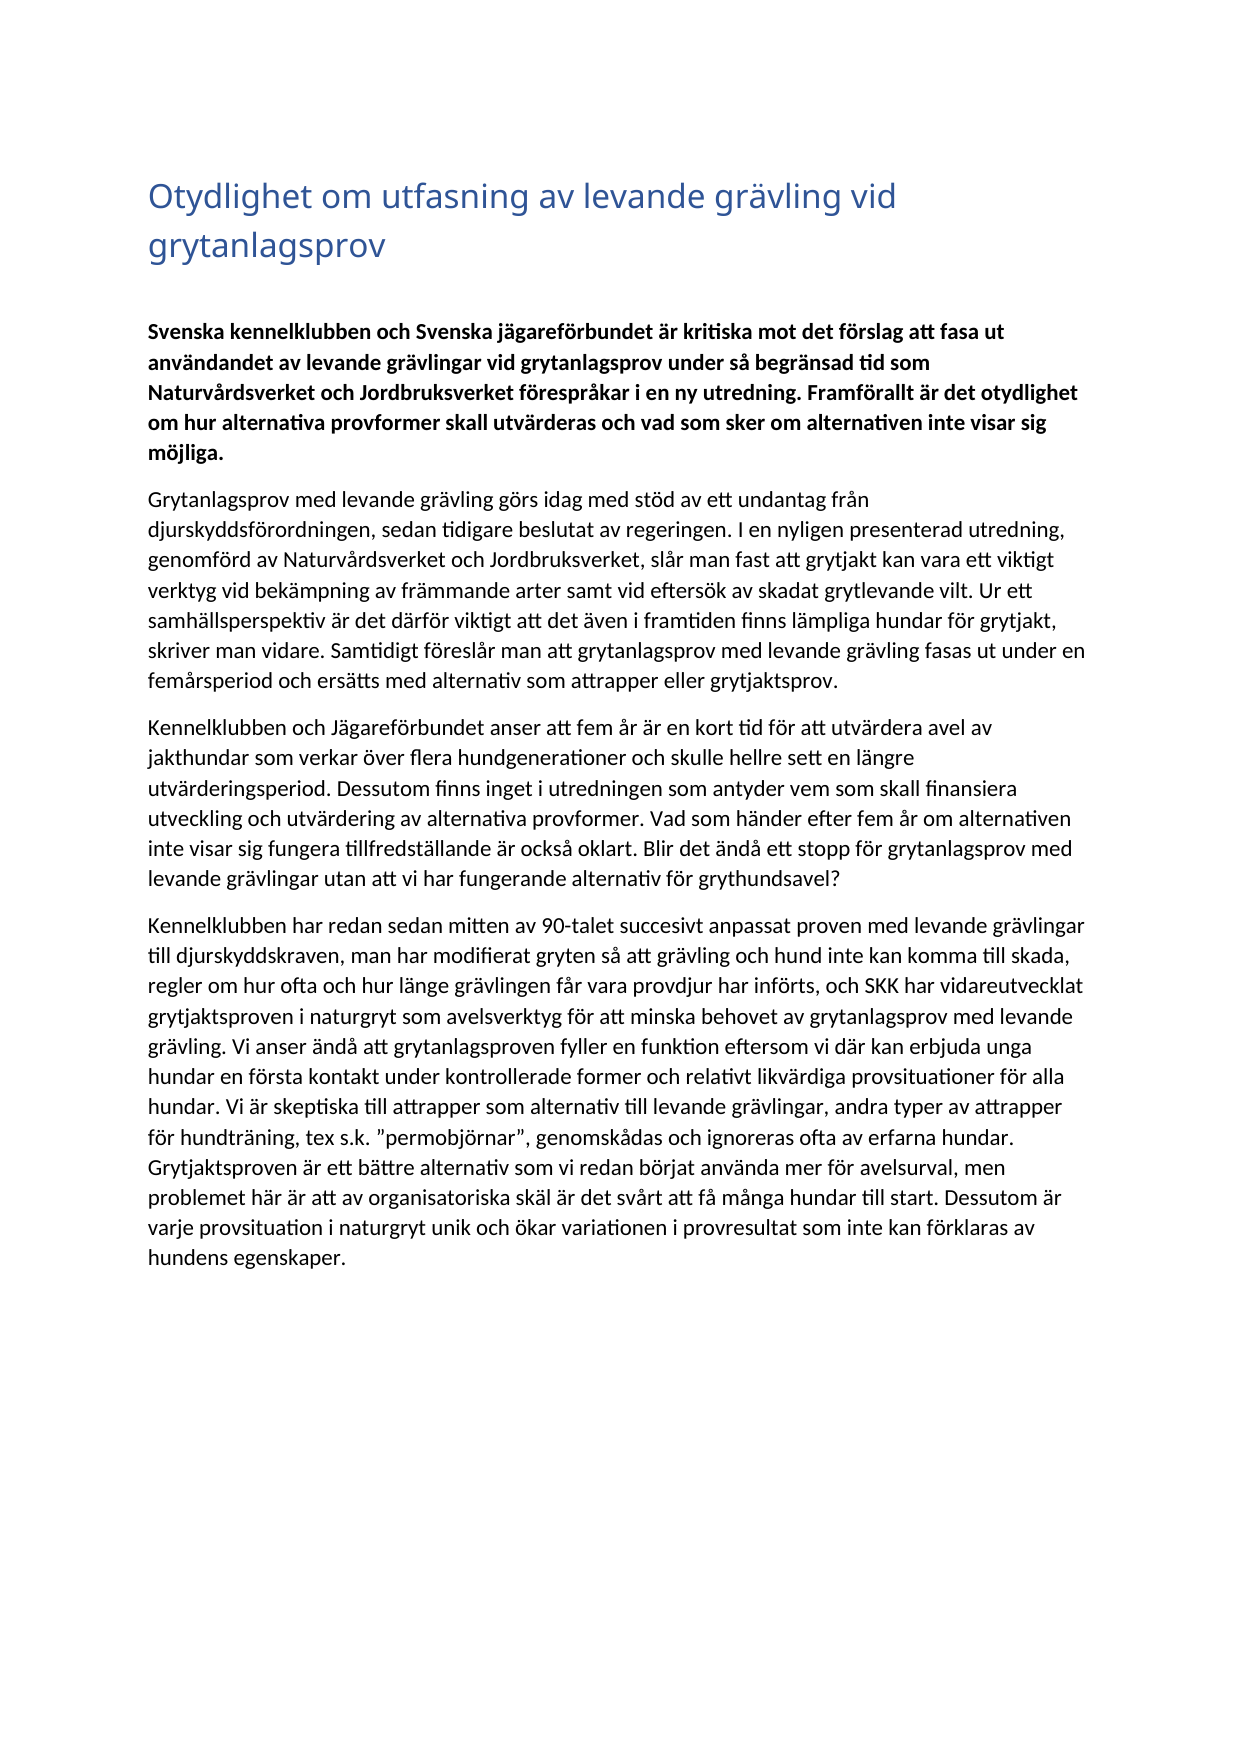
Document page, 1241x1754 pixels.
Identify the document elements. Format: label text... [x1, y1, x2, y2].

text Kennelklubben har redan sedan mitten av 90-talet succesivt anpassat proven med levande grävlingar till djurskyddskraven, man har modifierat gryten så att grävling och hund inte kan komma till skada, regler om hur ofta och hur länge grävlingen får vara provdjur har införts, och SKK har vidareutvecklat grytjaktsproven i naturgryt som avelsverktyg för att minska behovet av grytanlagsprov med levande grävling. Vi anser ändå att grytanlagsproven fyller en funktion eftersom vi där kan erbjuda unga hundar en första kontakt under kontrollerade former och relativt likvärdiga provsituationer för alla hundar. Vi är skeptiska till attrapper som alternativ till levande grävlingar, andra typer av attrapper för hundträning, tex s.k. ”permobjörnar”, genomskådas och ignoreras ofta av erfarna hundar. Grytjaktsproven är ett bättre alternativ som vi redan börjat använda mer för avelsurval, men problemet här är att av organisatoriska skäl är det svårt att få många hundar till start. Dessutom är varje provsituation i naturgryt unik och ökar variationen i provresultat som inte kan förklaras av hundens egenskaper. [148, 911, 1093, 1271]
text Kennelklubben och Jägareförbundet anser att fem år är en kort tid för att utvärdera avel av jakthundar som verkar över flera hundgenerationer och skulle hellre sett en längre utvärderingsperiod. Dessutom finns inget i utredningen som antyder vem som skall finansiera utveckling och utvärdering av alternativa provformer. Vad som händer efter fem år om alternativen inte visar sig fungera tillfredställande är också oklart. Blir det ändå ett stopp för grytanlagsprov med levande grävlingar utan att vi har fungerande alternativ för grythundsavel? [148, 713, 1093, 892]
subtitle Otydlighet om utfasning av levande grävling vid grytanlagsprov [148, 173, 1093, 267]
text Grytanlagsprov med levande grävling görs idag med stöd av ett undantag från djurskyddsförordningen, sedan tidigare beslutat av regeringen. I en nyligen presenterad utredning, genomförd av Naturvårdsverket och Jordbruksverket, slår man fast att grytjakt kan vara ett viktigt verktyg vid bekämpning av främmande arter samt vid eftersök av skadat grytlevande vilt. Ur ett samhällsperspektiv är det därför viktigt att det även i framtiden finns lämpliga hundar för grytjakt, skriver man vidare. Samtidigt föreslår man att grytanlagsprov med levande grävling fasas ut under en femårsperiod och ersätts med alternativ som attrapper eller grytjaktsprov. [148, 485, 1093, 694]
text Svenska kennelklubben och Svenska jägareförbundet är kritiska mot det förslag att fasa ut användandet av levande grävlingar vid grytanlagsprov under så begränsad tid som Naturvårdsverket och Jordbruksverket förespråkar i en ny utredning. Framförallt är det otydlighet om hur alternativa provformer skall utvärderas och vad som sker om alternativen inte visar sig möjliga. [148, 317, 1093, 466]
